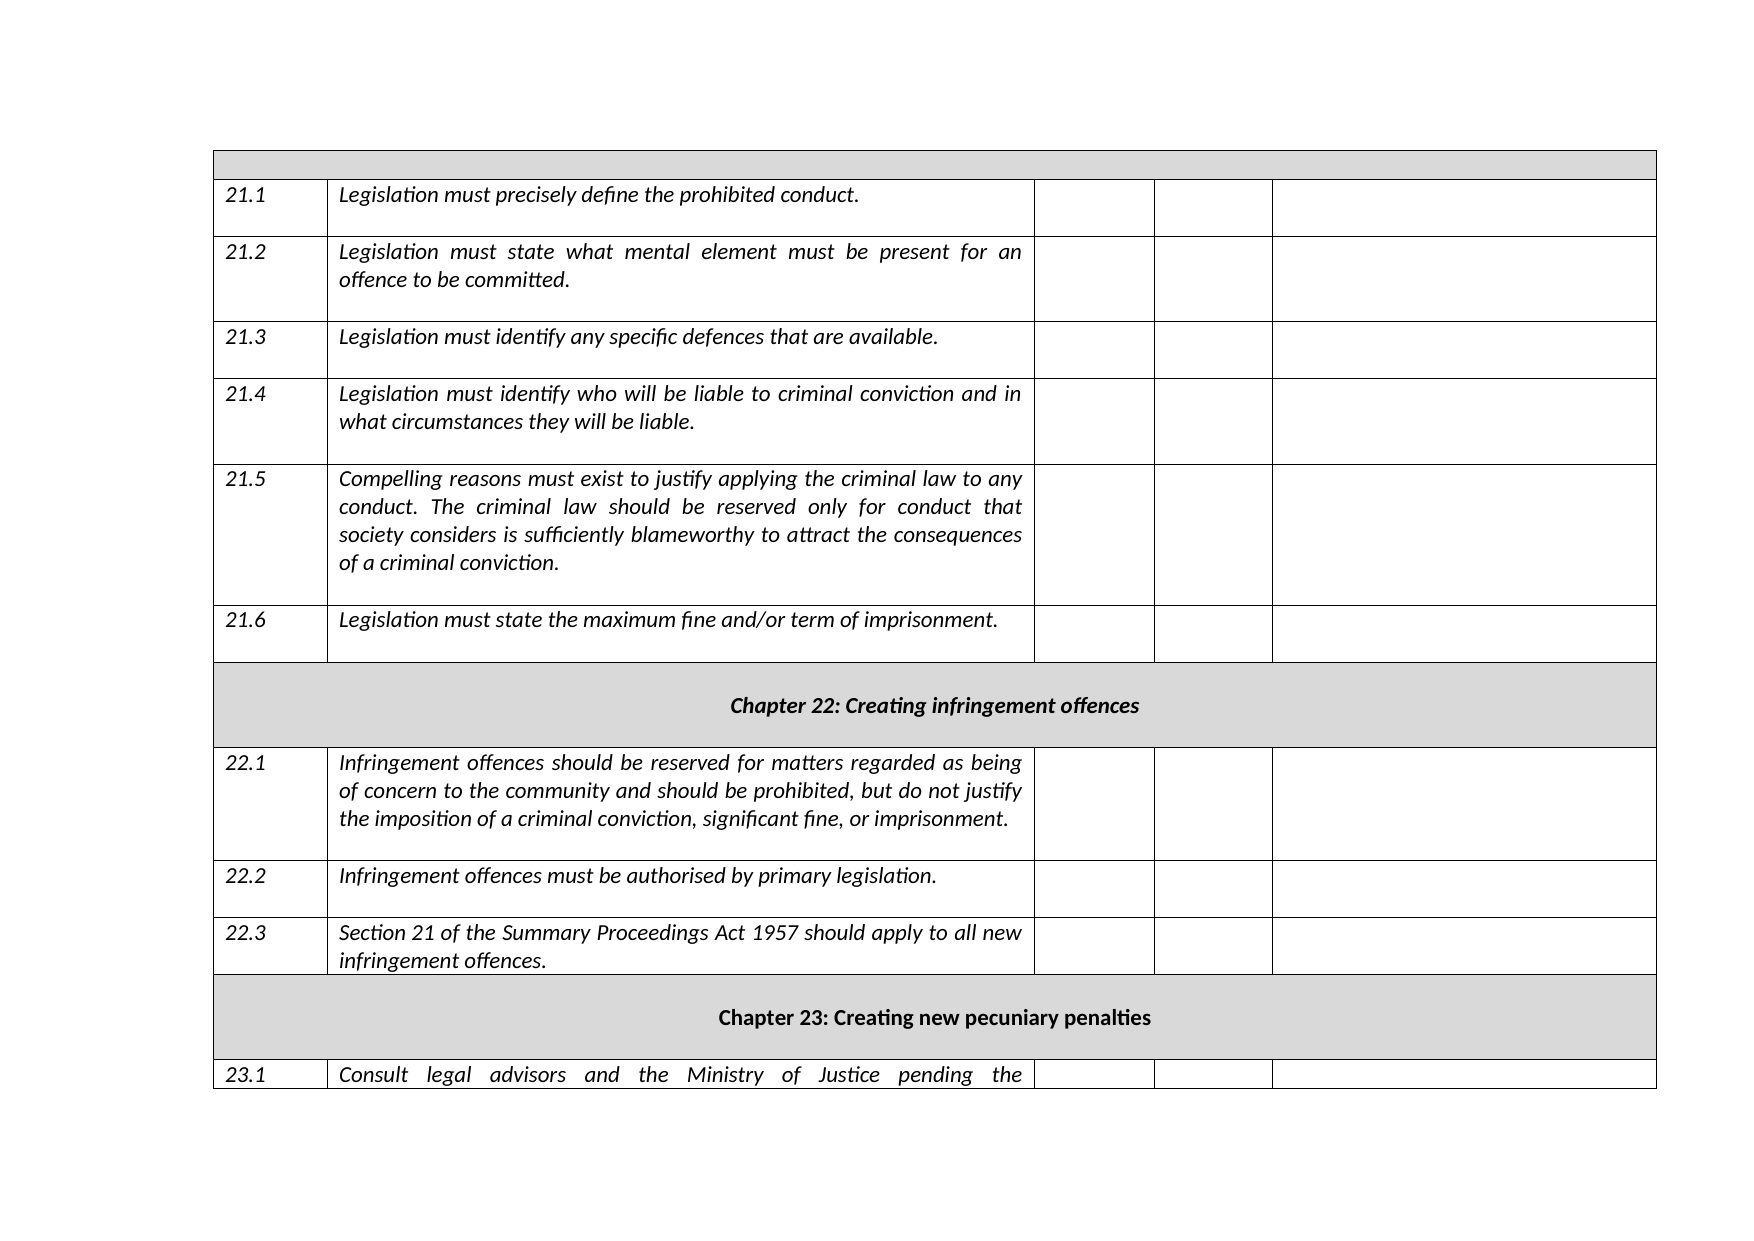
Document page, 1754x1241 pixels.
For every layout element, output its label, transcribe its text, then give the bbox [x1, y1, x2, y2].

table_cell Infringement offences should be reserved for matters regarded as being of concern to the community and should be prohibited, but do not justify the imposition of a criminal conviction, significant fine, or imprisonment. [328, 748, 1034, 860]
table_cell [1273, 237, 1656, 321]
table_cell Section 21 of the Summary Proceedings Act 1957 should apply to all new infringement offences. [328, 918, 1034, 974]
table_cell [1273, 180, 1656, 236]
table_cell [1273, 748, 1656, 860]
table_cell [1155, 606, 1272, 662]
table_cell [1035, 180, 1154, 236]
table_cell Legislation must state the maximum fine and/or term of imprisonment. [328, 606, 1034, 662]
table_cell [1273, 379, 1656, 463]
table_cell Compelling reasons must exist to justify applying the criminal law to any conduct. The criminal law should be reserved only for conduct that society considers is sufficiently blameworthy to attract the consequences of a criminal conviction. [328, 465, 1034, 604]
table_cell Legislation must state what mental element must be present for an offence to be committed. [328, 237, 1034, 321]
table_cell [1035, 465, 1154, 604]
table_cell [1155, 180, 1272, 236]
table_cell [1035, 748, 1154, 860]
table_cell 23.1 [214, 1060, 327, 1088]
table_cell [214, 151, 1656, 179]
table_cell 21.3 [214, 322, 327, 378]
table_cell [1035, 237, 1154, 321]
table_cell 22.3 [214, 918, 327, 974]
table_cell [1035, 1060, 1154, 1088]
table_cell [1035, 918, 1154, 974]
table_cell [1035, 322, 1154, 378]
table_cell [1155, 918, 1272, 974]
table_cell [1273, 918, 1656, 974]
table_cell Chapter 23: Creating new pecuniary penalties [214, 975, 1656, 1059]
table_cell [1273, 861, 1656, 917]
table_cell [1273, 322, 1656, 378]
table_cell [1035, 606, 1154, 662]
table_cell [1155, 861, 1272, 917]
table_cell [1273, 606, 1656, 662]
table_cell Legislation must identify any specific defences that are available. [328, 322, 1034, 378]
table_cell [1035, 379, 1154, 463]
table_cell Legislation must identify who will be liable to criminal conviction and in what circumstances they will be liable. [328, 379, 1034, 463]
table_cell 21.2 [214, 237, 327, 321]
table_cell Infringement offences must be authorised by primary legislation. [328, 861, 1034, 917]
table_cell Chapter 22: Creating infringement offences [214, 663, 1656, 747]
table_cell [1273, 465, 1656, 604]
table_cell [1035, 861, 1154, 917]
table_cell [1273, 1060, 1656, 1088]
table_cell 22.1 [214, 748, 327, 860]
table_cell [1155, 237, 1272, 321]
table_cell 21.6 [214, 606, 327, 662]
table_cell 21.4 [214, 379, 327, 463]
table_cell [328, 1060, 1034, 1088]
table_cell [1155, 1060, 1272, 1088]
table_cell 21.1 [214, 180, 327, 236]
table_cell [1155, 322, 1272, 378]
table_cell [1155, 379, 1272, 463]
table_cell 22.2 [214, 861, 327, 917]
table_cell [1155, 465, 1272, 604]
table_cell 21.5 [214, 465, 327, 604]
table_cell [1155, 748, 1272, 860]
table_cell Legislation must precisely define the prohibited conduct. [328, 180, 1034, 236]
